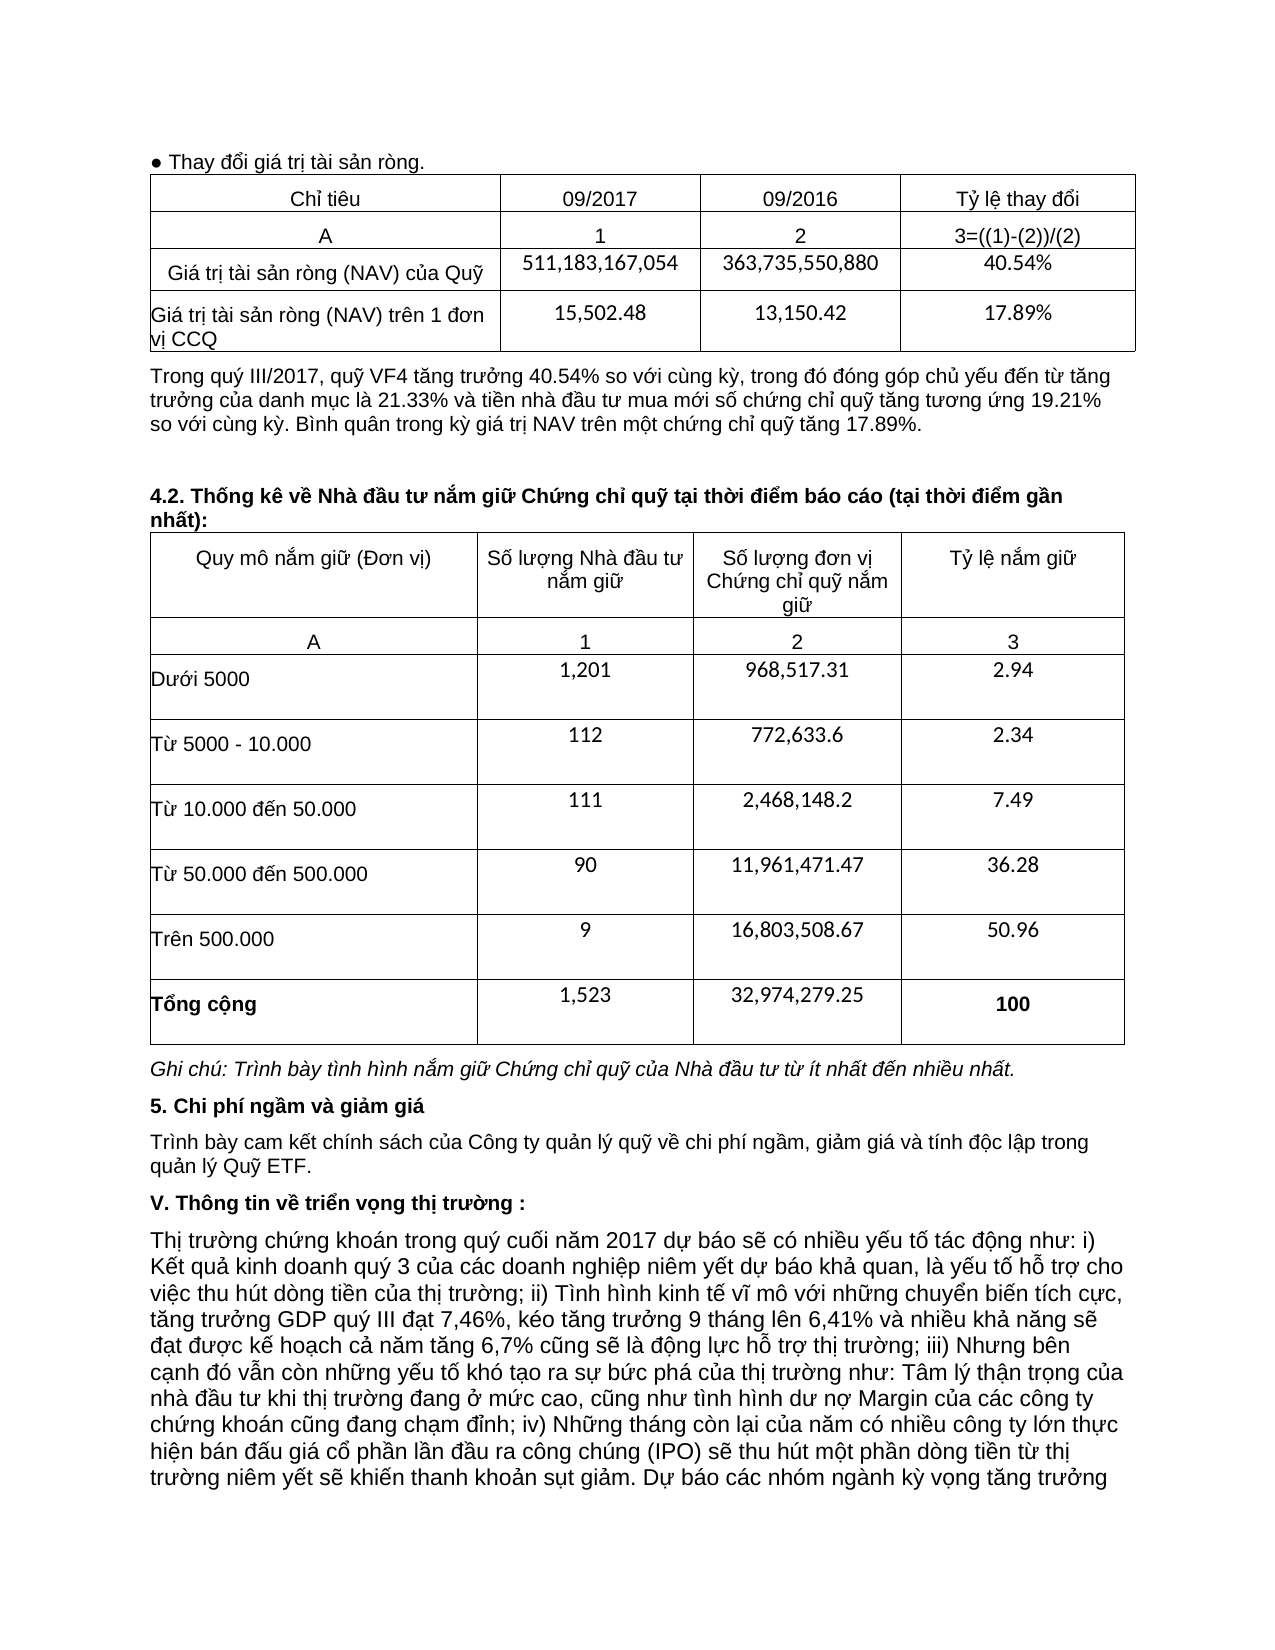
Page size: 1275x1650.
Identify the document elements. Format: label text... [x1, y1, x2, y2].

table_cell 2 [694, 618, 901, 654]
table_cell A [151, 212, 500, 248]
table_cell 17.89% [901, 291, 1135, 351]
table_cell 2,468,148.2 [694, 785, 901, 849]
table_cell 36.28 [902, 850, 1124, 914]
table_cell A [151, 618, 477, 654]
table_header Tỷ lệ thay đổi [901, 175, 1135, 211]
table_cell Giá trị tài sản ròng (NAV) của Quỹ [151, 249, 500, 289]
table_header 09/2017 [501, 175, 700, 211]
table_cell Tổng cộng [151, 980, 477, 1044]
table_cell 7.49 [902, 785, 1124, 849]
table_cell Trên 500.000 [151, 915, 477, 979]
table_header 09/2016 [701, 175, 900, 211]
table_cell Từ 5000 - 10.000 [151, 720, 477, 784]
table_cell Từ 50.000 đến 500.000 [151, 850, 477, 914]
table_cell 363,735,550,880 [701, 249, 900, 289]
table_header Quy mô nắm giữ (Đơn vị) [151, 533, 477, 617]
table_header Chỉ tiêu [151, 175, 500, 211]
table_cell 40.54% [901, 249, 1135, 289]
table_cell 2 [701, 212, 900, 248]
table_cell 9 [478, 915, 693, 979]
table_cell 2.34 [902, 720, 1124, 784]
table_cell Từ 10.000 đến 50.000 [151, 785, 477, 849]
table_cell 90 [478, 850, 693, 914]
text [150, 1227, 1125, 1491]
table_cell 32,974,279.25 [694, 980, 901, 1044]
table_cell 100 [902, 980, 1124, 1044]
table_header Số lượng Nhà đầu tư nắm giữ [478, 533, 693, 617]
table_cell 772,633.6 [694, 720, 901, 784]
text ● Thay đổi giá trị tài sản ròng. [150, 150, 1125, 174]
text 4.2. Thống kê về Nhà đầu tư nắm giữ Chứng chỉ quỹ tại thời điểm báo cáo (tại thời điểm gần nhất): [150, 484, 1125, 532]
table_cell 112 [478, 720, 693, 784]
table_cell 968,517.31 [694, 655, 901, 719]
table_cell Dưới 5000 [151, 655, 477, 719]
table_cell 13,150.42 [701, 291, 900, 351]
table_header Số lượng đơn vị Chứng chỉ quỹ nắm giữ [694, 533, 901, 617]
text Trình bày cam kết chính sách của Công ty quản lý quỹ về chi phí ngầm, giảm giá và tính độc lập trong quản lý Quỹ ETF. [150, 1130, 1125, 1178]
text 5. Chi phí ngầm và giảm giá [150, 1094, 1125, 1118]
table_cell 11,961,471.47 [694, 850, 901, 914]
table_cell 1 [478, 618, 693, 654]
table_cell 2.94 [902, 655, 1124, 719]
text V. Thông tin về triển vọng thị trường : [150, 1191, 1125, 1214]
table_cell 1,201 [478, 655, 693, 719]
table_cell 3 [902, 618, 1124, 654]
table_cell 511,183,167,054 [501, 249, 700, 289]
table_cell 16,803,508.67 [694, 915, 901, 979]
table_cell 111 [478, 785, 693, 849]
table_header Tỷ lệ nắm giữ [902, 533, 1124, 617]
table_cell 1,523 [478, 980, 693, 1044]
table_cell 3=((1)-(2))/(2) [901, 212, 1135, 248]
table_cell 1 [501, 212, 700, 248]
text Ghi chú: Trình bày tình hình nắm giữ Chứng chỉ quỹ của Nhà đầu tư từ ít nhất đến nhiều nhất. [150, 1057, 1125, 1081]
table_cell 15,502.48 [501, 291, 700, 351]
table_cell 50.96 [902, 915, 1124, 979]
table_cell Giá trị tài sản ròng (NAV) trên 1 đơn vị CCQ [151, 291, 500, 351]
text Trong quý III/2017, quỹ VF4 tăng trưởng 40.54% so với cùng kỳ, trong đó đóng góp chủ yếu đến từ tăng trưởng của danh mục là 21.33% và tiền nhà đầu tư mua mới số chứng chỉ quỹ tăng tương ứng 19.21% so với cùng kỳ. Bình quân trong kỳ giá trị NAV trên một chứng chỉ quỹ tăng 17.89%. [150, 363, 1125, 435]
